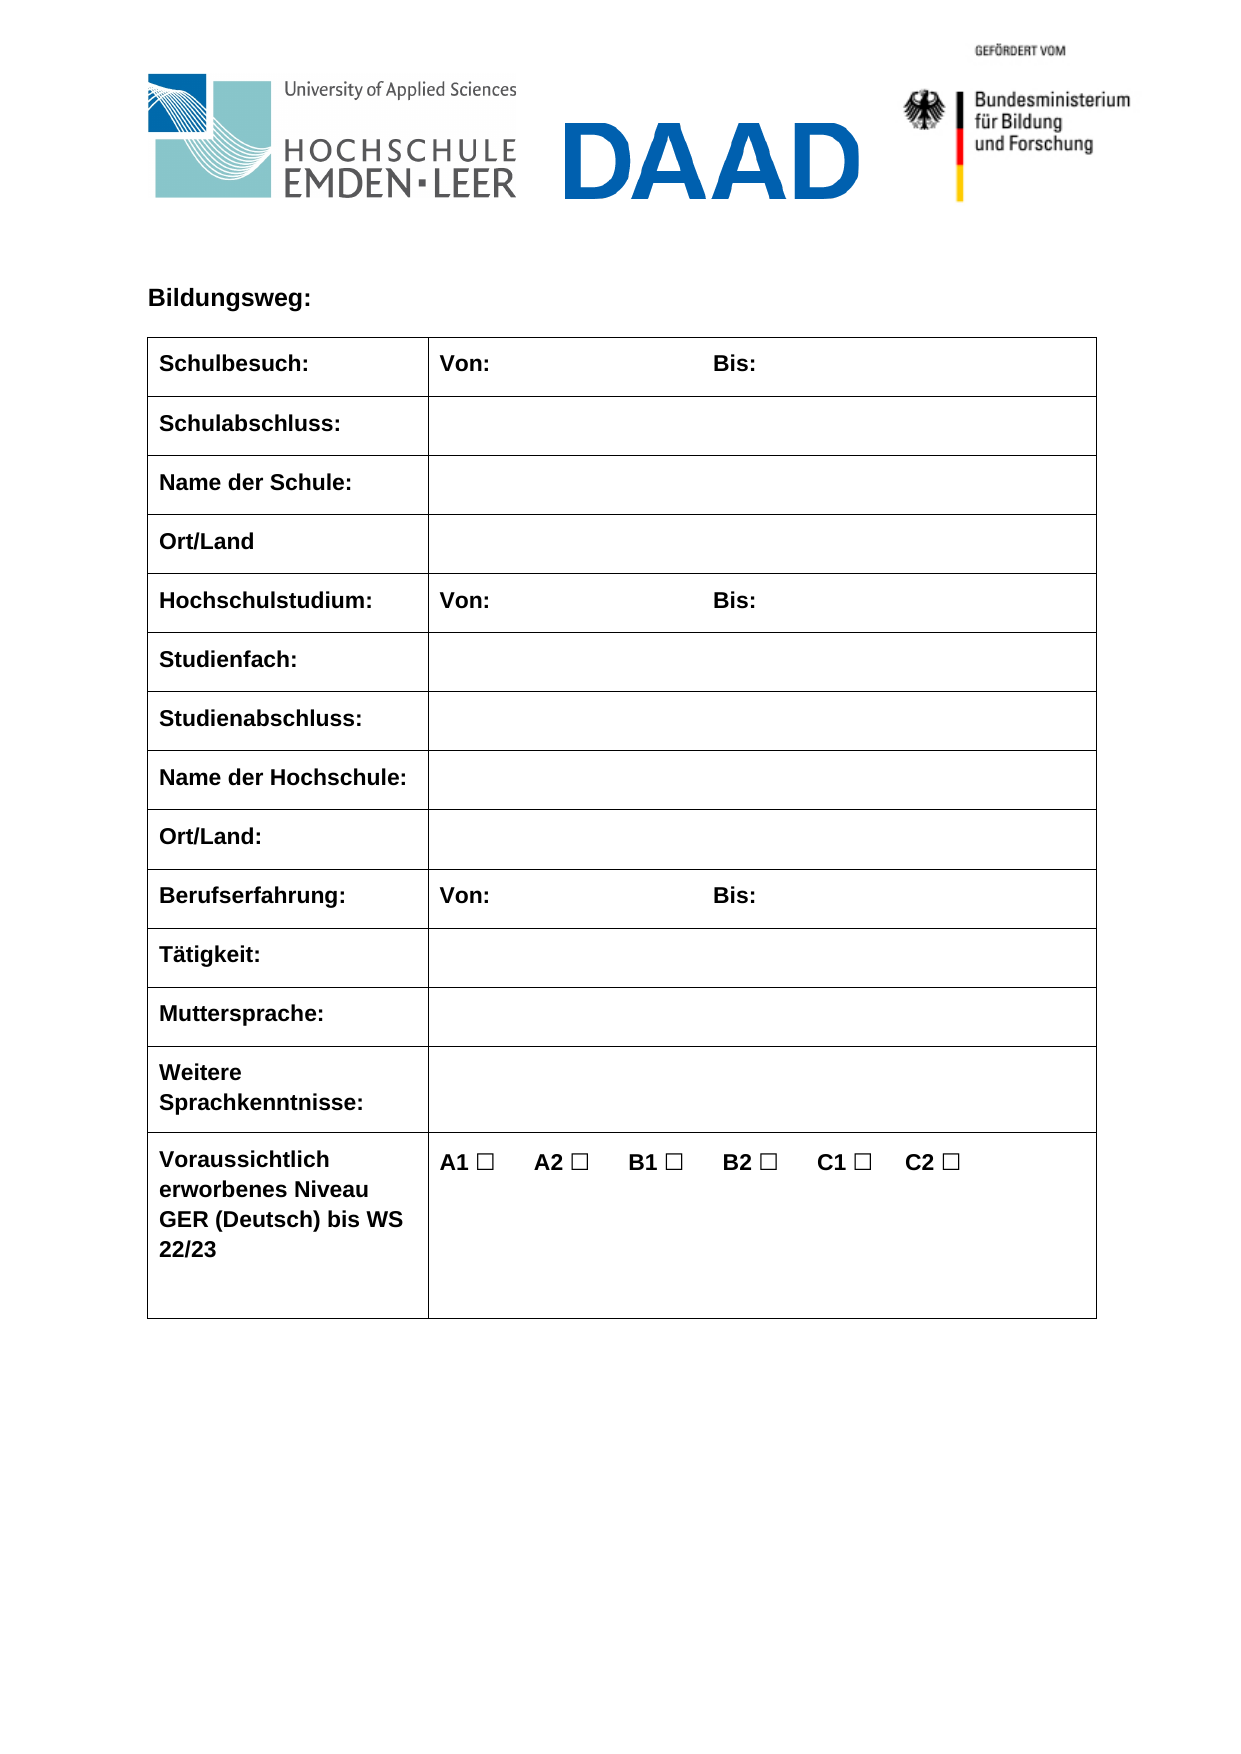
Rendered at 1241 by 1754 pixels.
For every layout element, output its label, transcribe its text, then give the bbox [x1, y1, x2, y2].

table_cell Muttersprache: [148, 988, 428, 1046]
table_cell [429, 988, 1096, 1046]
picture [873, 19, 1182, 238]
table_cell Voraussichtlich erworbenes Niveau GER (Deutsch) bis WS 22/23 [148, 1133, 428, 1318]
table_cell Studienabschluss: [148, 692, 428, 750]
table_cell [429, 692, 1096, 750]
table_cell [429, 456, 1096, 514]
table_cell Von: Bis: [429, 870, 1096, 927]
table_cell Tätigkeit: [148, 929, 428, 987]
table_cell Schulabschluss: [148, 397, 428, 455]
picture [565, 123, 859, 199]
table_cell [429, 515, 1096, 573]
table_cell Hochschulstudium: [148, 574, 428, 632]
table_cell Ort/Land [148, 515, 428, 573]
table_cell Studienfach: [148, 633, 428, 691]
table_cell Name der Schule: [148, 456, 428, 514]
text Bildungsweg: [148, 283, 1093, 312]
table_cell A1 A2 B1 B2 C1 C2 [429, 1133, 1096, 1318]
picture [147, 73, 517, 198]
table_cell Von: Bis: [429, 574, 1096, 632]
table_cell Name der Hochschule: [148, 751, 428, 809]
table_cell [429, 929, 1096, 987]
table_cell [429, 633, 1096, 691]
table_cell [429, 751, 1096, 809]
table_cell Weitere Sprachkenntnisse: [148, 1047, 428, 1132]
table_cell [429, 810, 1096, 868]
table_header Schulbesuch: [148, 338, 428, 396]
table_cell Berufserfahrung: [148, 870, 428, 927]
table_header Von: Bis: [429, 338, 1096, 396]
table_cell Ort/Land: [148, 810, 428, 868]
table_cell [429, 397, 1096, 455]
table_cell [429, 1047, 1096, 1132]
